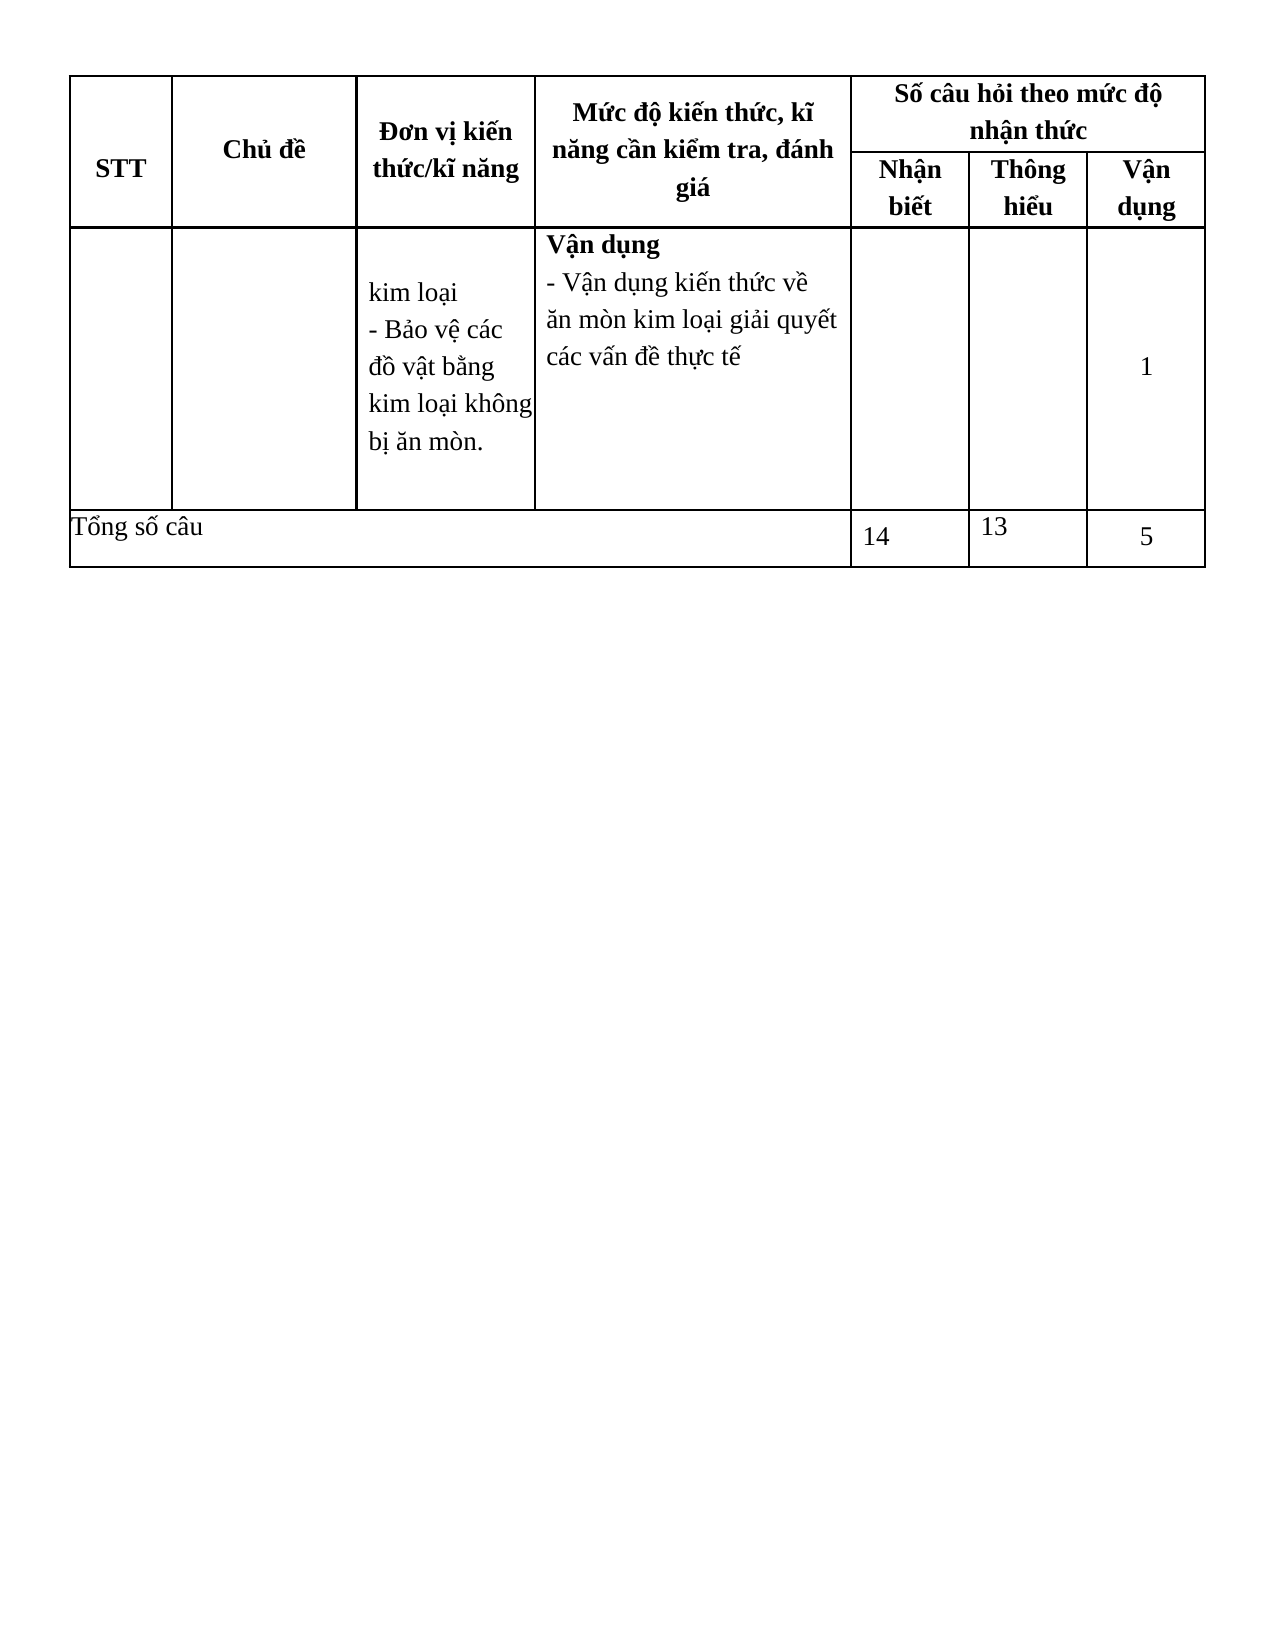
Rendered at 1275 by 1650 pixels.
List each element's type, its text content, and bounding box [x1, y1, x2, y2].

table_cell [358, 229, 534, 508]
table_cell 14 [852, 511, 968, 566]
table_cell Tổng số câu [71, 511, 850, 566]
table_cell 13 [970, 511, 1086, 566]
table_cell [173, 229, 355, 508]
table_cell Vận dụng - Vận dụng kiến thức về ăn mòn kim loại giải quyết các vấn đề thực tế [536, 229, 850, 508]
table_cell [852, 229, 968, 508]
table_cell Nhận biết [852, 153, 968, 226]
table_header Chủ đề [173, 77, 355, 226]
table_cell [970, 229, 1086, 508]
table_header Đơn vị kiến thức/kĩ năng [358, 77, 534, 226]
table_cell 5 [71, 229, 171, 508]
table_cell 1 [1088, 229, 1204, 508]
table_cell Vận dụng [1088, 153, 1204, 226]
table_header Mức độ kiến thức, kĩ năng cần kiểm tra, đánh giá [536, 77, 850, 226]
table_cell 5 [1088, 511, 1204, 566]
table_header Số câu hỏi theo mức độ nhận thức [852, 77, 1204, 151]
table_header STT [71, 77, 171, 226]
table_cell Thông hiểu [970, 153, 1086, 226]
